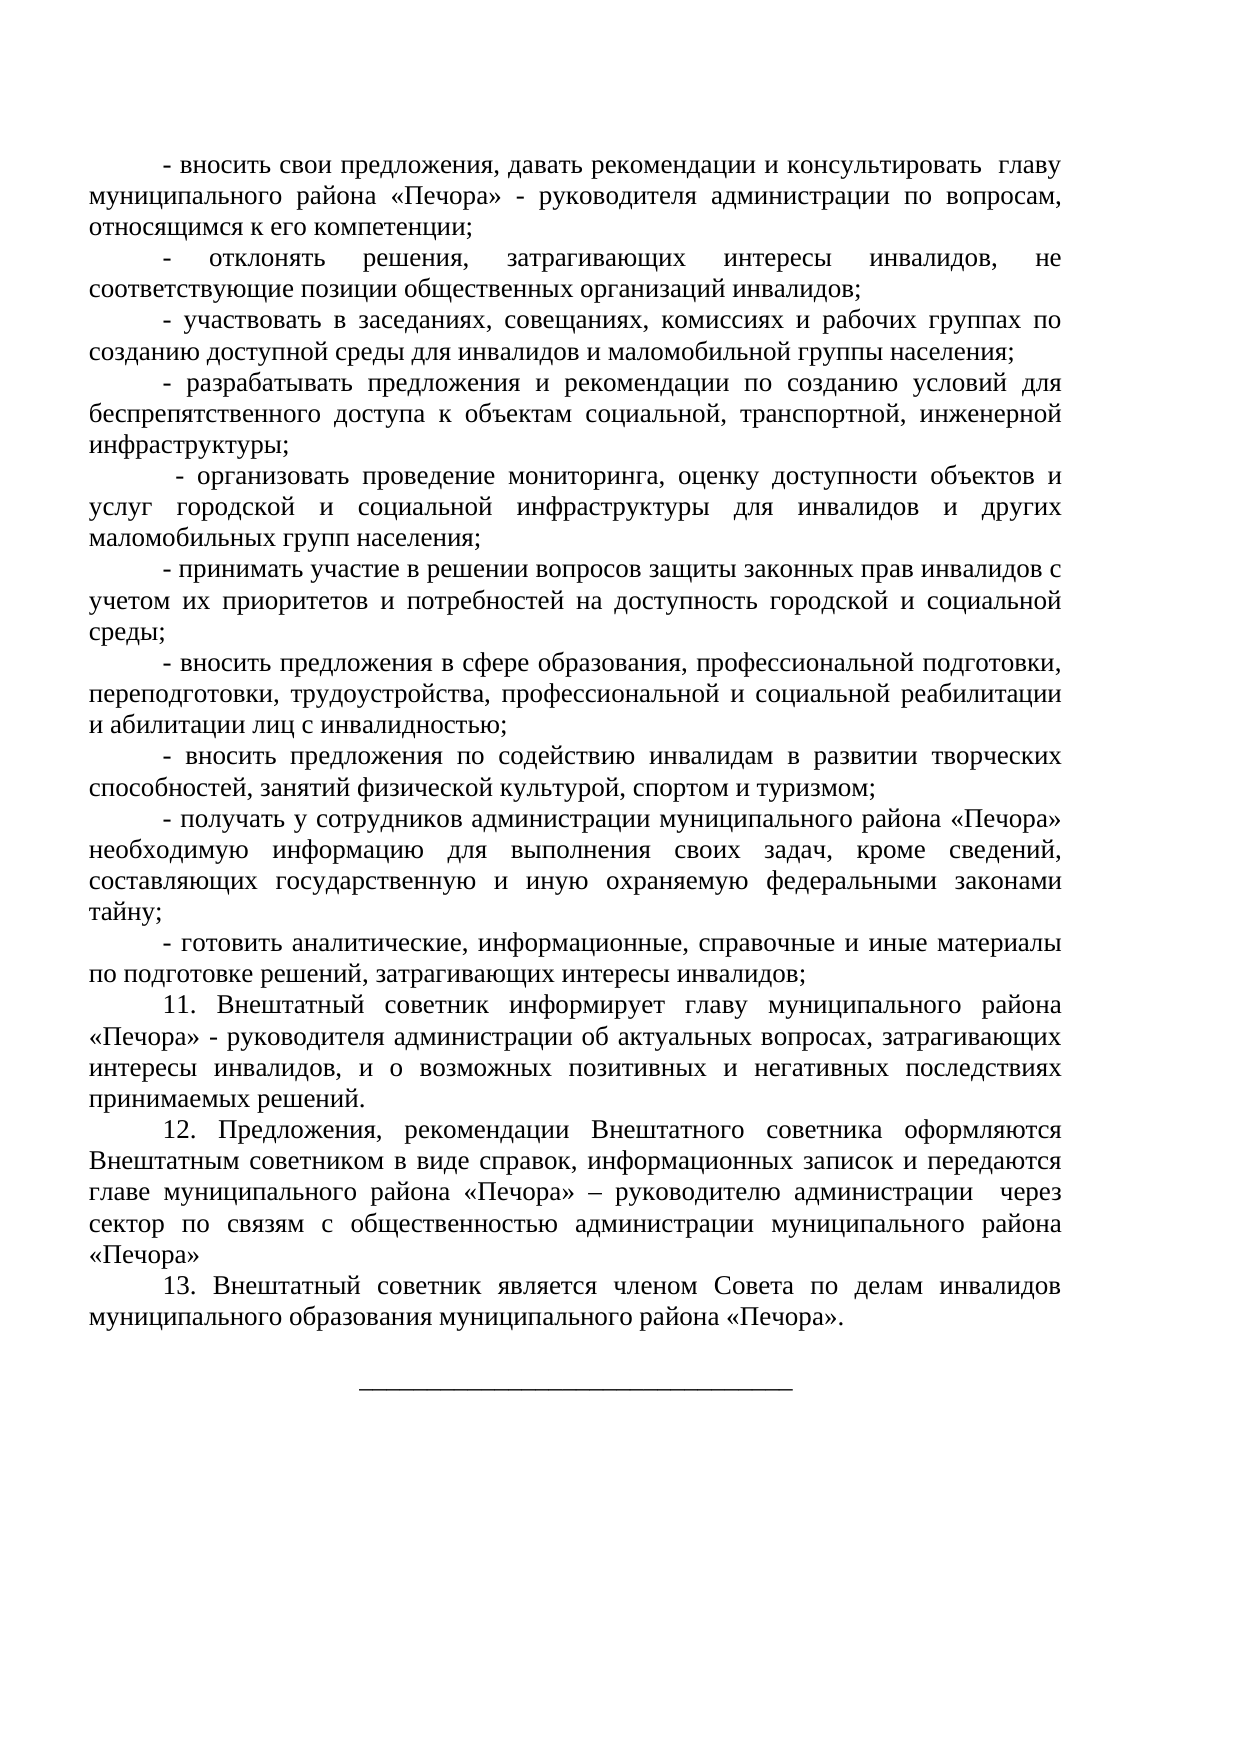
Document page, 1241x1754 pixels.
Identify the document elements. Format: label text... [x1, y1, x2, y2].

text 11. Внештатный советник информирует главу муниципального района «Печора» - руководителя администрации об актуальных вопросах, затрагивающих интересы инвалидов, и о возможных позитивных и негативных последствиях принимаемых решений. [89, 989, 1063, 1113]
text - разрабатывать предложения и рекомендации по созданию условий для беспрепятственного доступа к объектам социальной, транспортной, инженерной инфраструктуры; [89, 366, 1063, 459]
text 12. Предложения, рекомендации Внештатного советника оформляются Внештатным советником в виде справок, информационных записок и передаются главе муниципального района «Печора» – руководителю администрации через сектор по связям с общественностью администрации муниципального района «Печора» [89, 1113, 1063, 1269]
text - участвовать в заседаниях, совещаниях, комиссиях и рабочих группах по созданию доступной среды для инвалидов и маломобильной группы населения; [89, 303, 1063, 366]
text - вносить предложения по содействию инвалидам в развитии творческих способностей, занятий физической культурой, спортом и туризмом; [89, 739, 1063, 802]
text - принимать участие в решении вопросов защиты законных прав инвалидов с учетом их приоритетов и потребностей на доступность городской и социальной среды; [89, 553, 1063, 646]
text - организовать проведение мониторинга, оценку доступности объектов и услуг городской и социальной инфраструктуры для инвалидов и других маломобильных групп населения; [89, 459, 1063, 553]
text - вносить предложения в сфере образования, профессиональной подготовки, переподготовки, трудоустройства, профессиональной и социальной реабилитации и абилитации лиц с инвалидностью; [89, 646, 1063, 739]
text - готовить аналитические, информационные, справочные и иные материалы по подготовке решений, затрагивающих интересы инвалидов; [89, 926, 1063, 989]
text 13. Внештатный советник является членом Совета по делам инвалидов муниципального образования муниципального района «Печора». [89, 1269, 1063, 1331]
text ________________________________ [89, 1362, 1063, 1393]
text - получать у сотрудников администрации муниципального района «Печора» необходимую информацию для выполнения своих задач, кроме сведений, составляющих государственную и иную охраняемую федеральными законами тайну; [89, 802, 1063, 926]
text - вносить свои предложения, давать рекомендации и консультировать главу муниципального района «Печора» - руководителя администрации по вопросам, относящимся к его компетенции; [89, 148, 1063, 241]
text - отклонять решения, затрагивающих интересы инвалидов, не соответствующие позиции общественных организаций инвалидов; [89, 241, 1063, 303]
